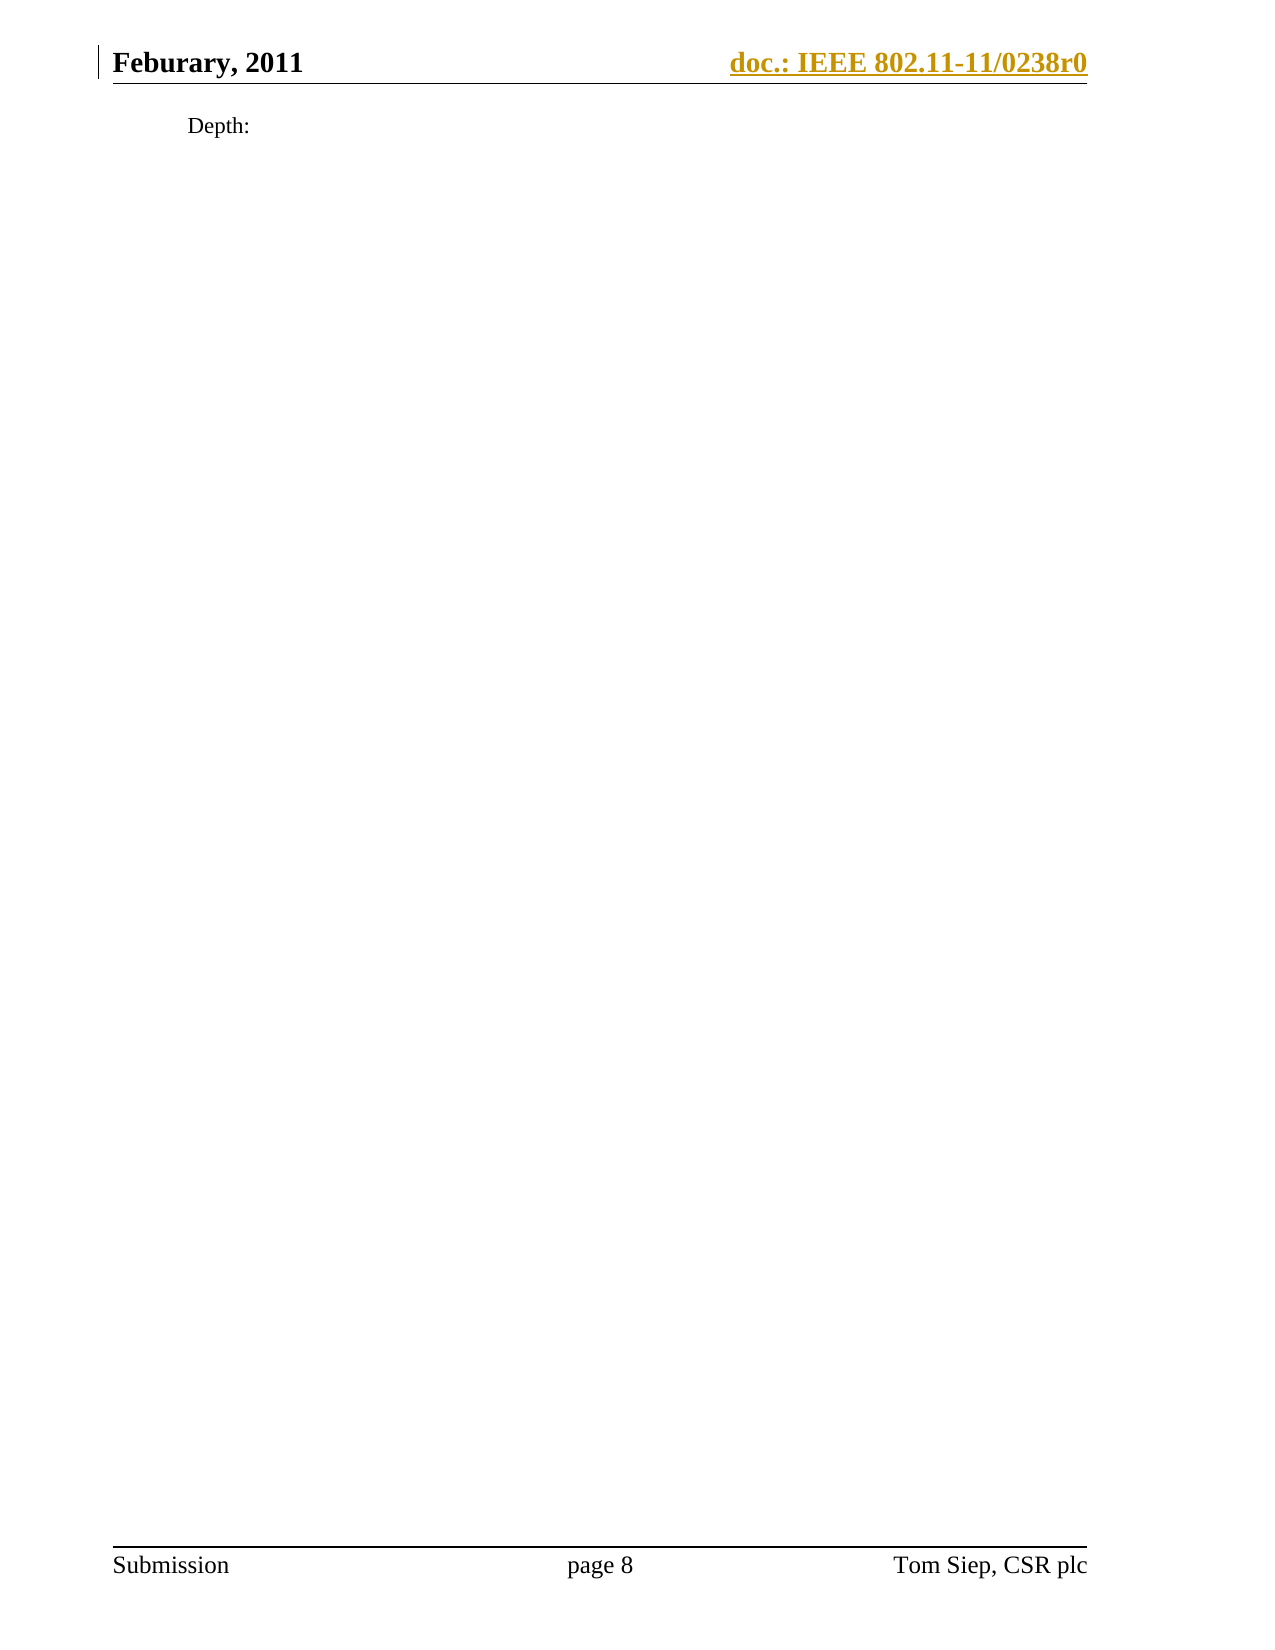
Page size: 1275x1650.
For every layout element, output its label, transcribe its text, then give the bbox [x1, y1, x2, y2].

text Depth: [187, 112, 1087, 139]
